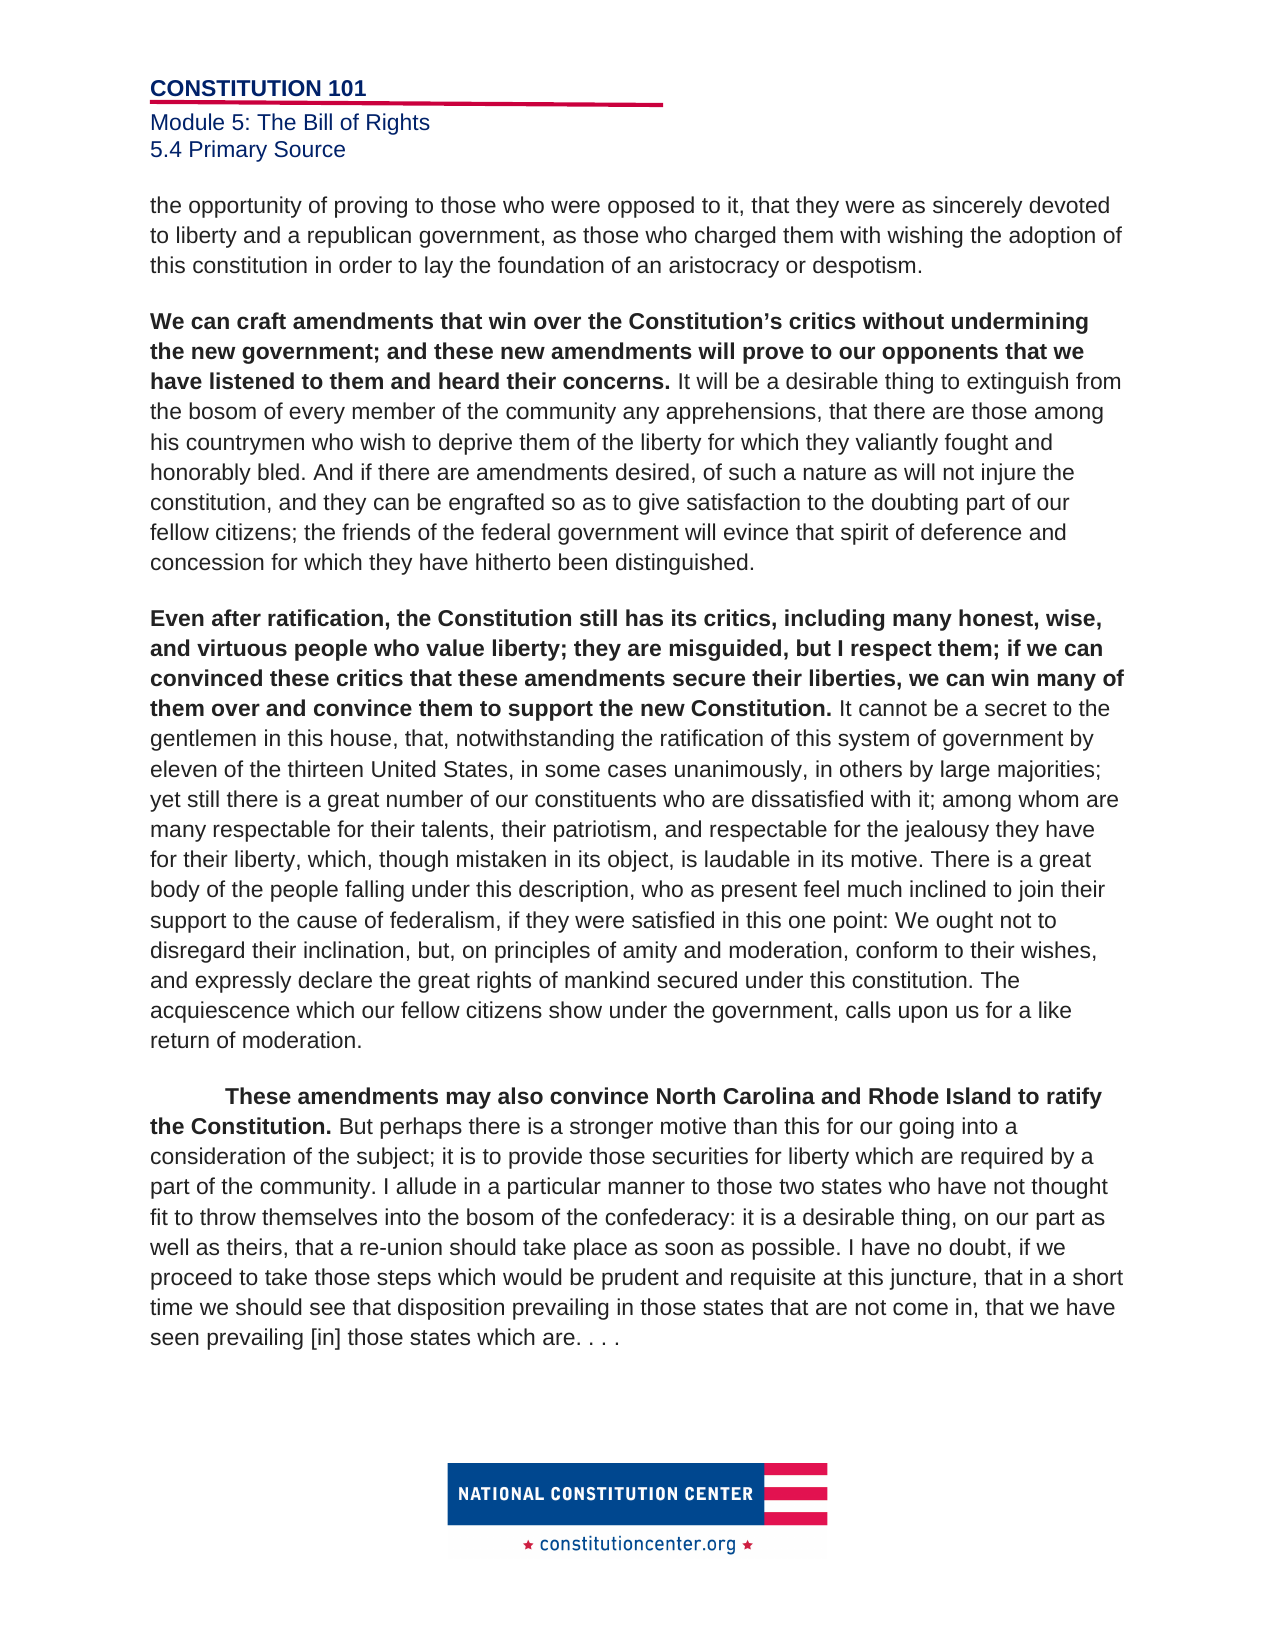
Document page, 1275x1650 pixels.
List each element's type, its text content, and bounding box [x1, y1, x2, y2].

text We can craft amendments that win over the Constitution’s critics without undermining the new government; and these new amendments will prove to our opponents that we have listened to them and heard their concerns. It will be a desirable thing to extinguish from the bosom of every member of the community any apprehensions, that there are those among his countrymen who wish to deprive them of the liberty for which they valiantly fought and honorably bled. And if there are amendments desired, of such a nature as will not injure the constitution, and they can be engrafted so as to give satisfaction to the doubting part of our fellow citizens; the friends of the federal government will evince that spirit of deference and concession for which they have hitherto been distinguished. [150, 308, 1125, 576]
text Even after ratification, the Constitution still has its critics, including many honest, wise, and virtuous people who value liberty; they are misguided, but I respect them; if we can convinced these critics that these amendments secure their liberties, we can win many of them over and convince them to support the new Constitution. It cannot be a secret to the gentlemen in this house, that, notwithstanding the ratification of this system of government by eleven of the thirteen United States, in some cases unanimously, in others by large majorities; yet still there is a great number of our constituents who are dissatisfied with it; among whom are many respectable for their talents, their patriotism, and respectable for the jealousy they have for their liberty, which, though mistaken in its object, is laudable in its motive. There is a great body of the people falling under this description, who as present feel much inclined to join their support to the cause of federalism, if they were satisfied in this one point: We ought not to disregard their inclination, but, on principles of amity and moderation, conform to their wishes, and expressly declare the great rights of mankind secured under this constitution. The acquiescence which our fellow citizens show under the government, calls upon us for a like return of moderation. [150, 604, 1125, 1054]
text These amendments may also convince North Carolina and Rhode Island to ratify the Constitution. But perhaps there is a stronger motive than this for our going into a consideration of the subject; it is to provide those securities for liberty which are required by a part of the community. I allude in a particular manner to those two states who have not thought fit to throw themselves into the bosom of the confederacy: it is a desirable thing, on our part as well as theirs, that a re-union should take place as soon as possible. I have no doubt, if we proceed to take those steps which would be prudent and requisite at this juncture, that in a short time we should see that disposition prevailing in those states that are not come in, that we have seen prevailing [in] those states which are. . . . [150, 1083, 1125, 1351]
picture [447, 1463, 828, 1559]
